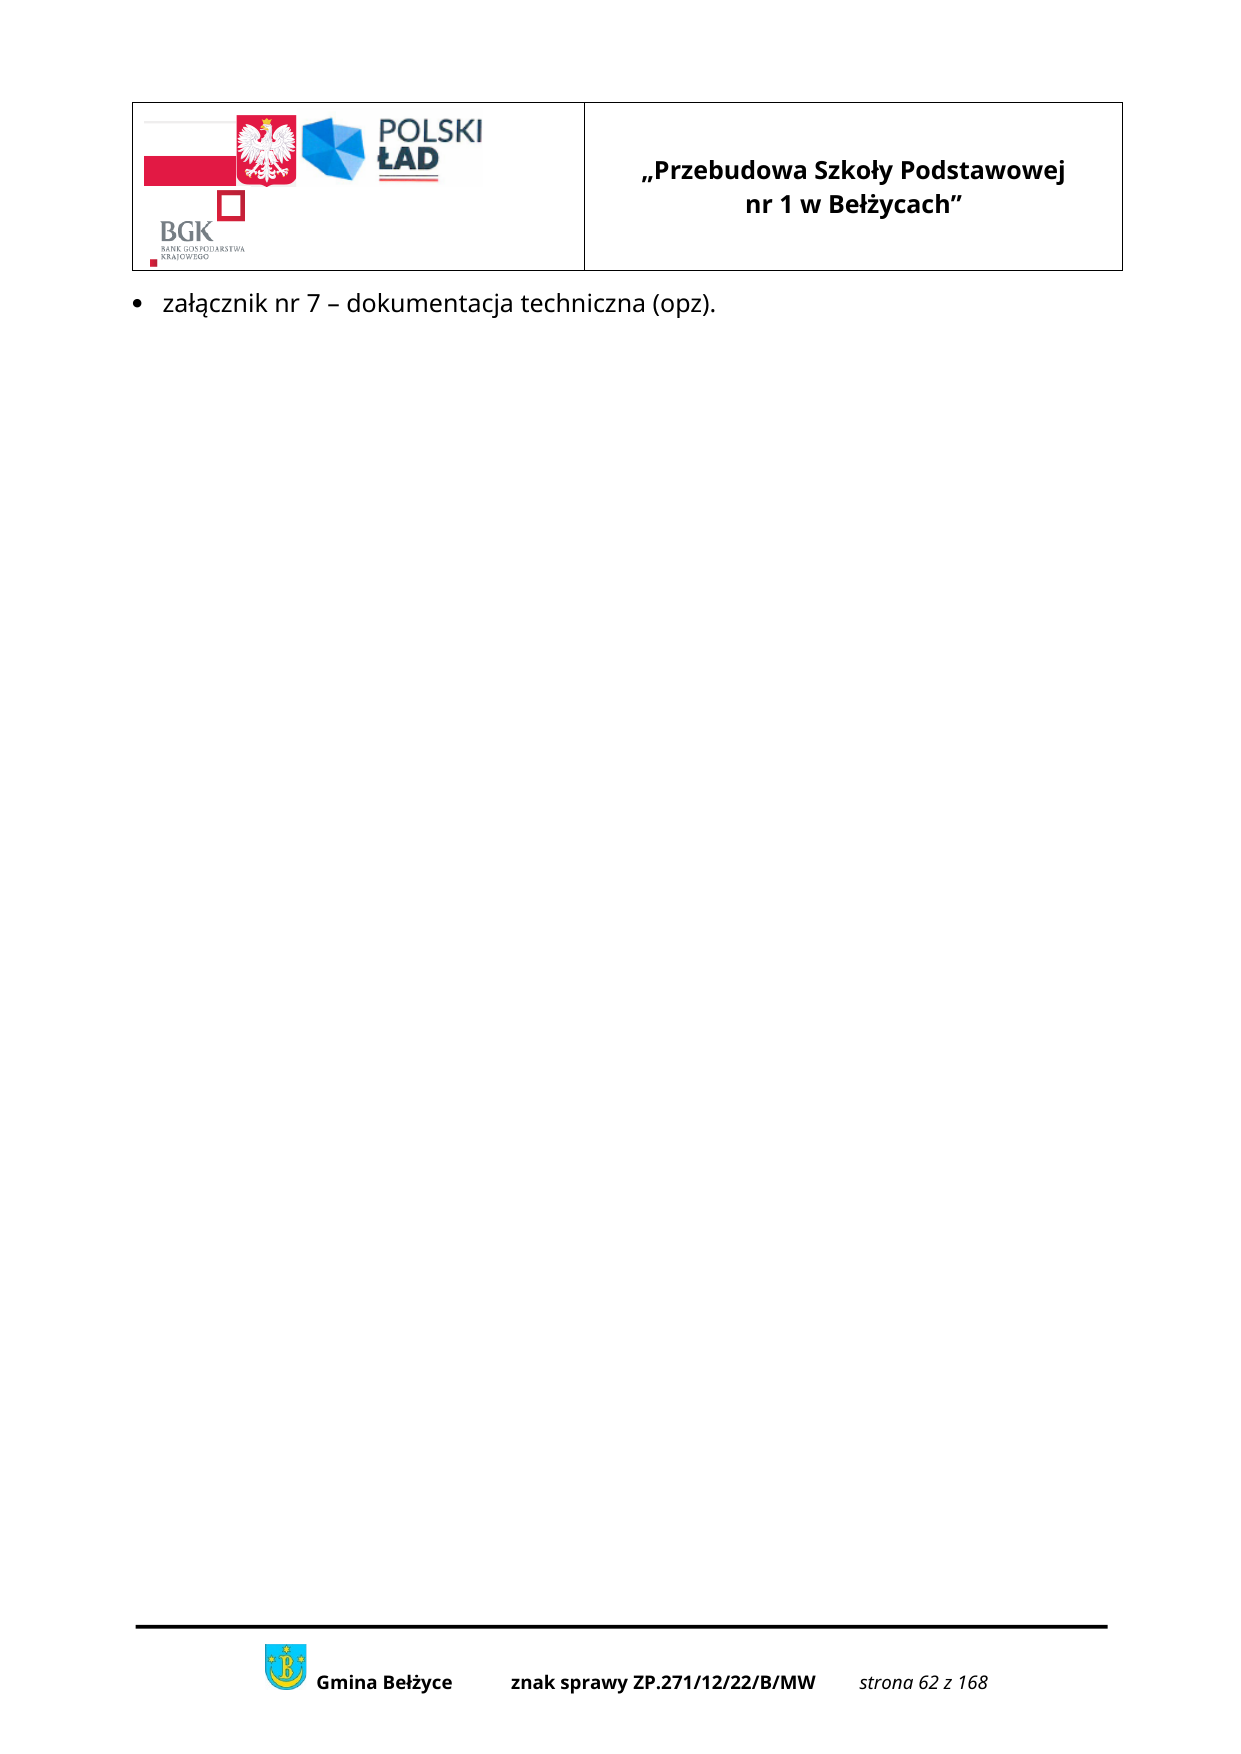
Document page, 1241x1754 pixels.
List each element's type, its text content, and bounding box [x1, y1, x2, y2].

picture [144, 108, 484, 270]
picture [265, 1644, 307, 1690]
picture [297, 1655, 307, 1664]
list załącznik nr 7 – dokumentacja techniczna (opz). [133, 285, 1116, 319]
